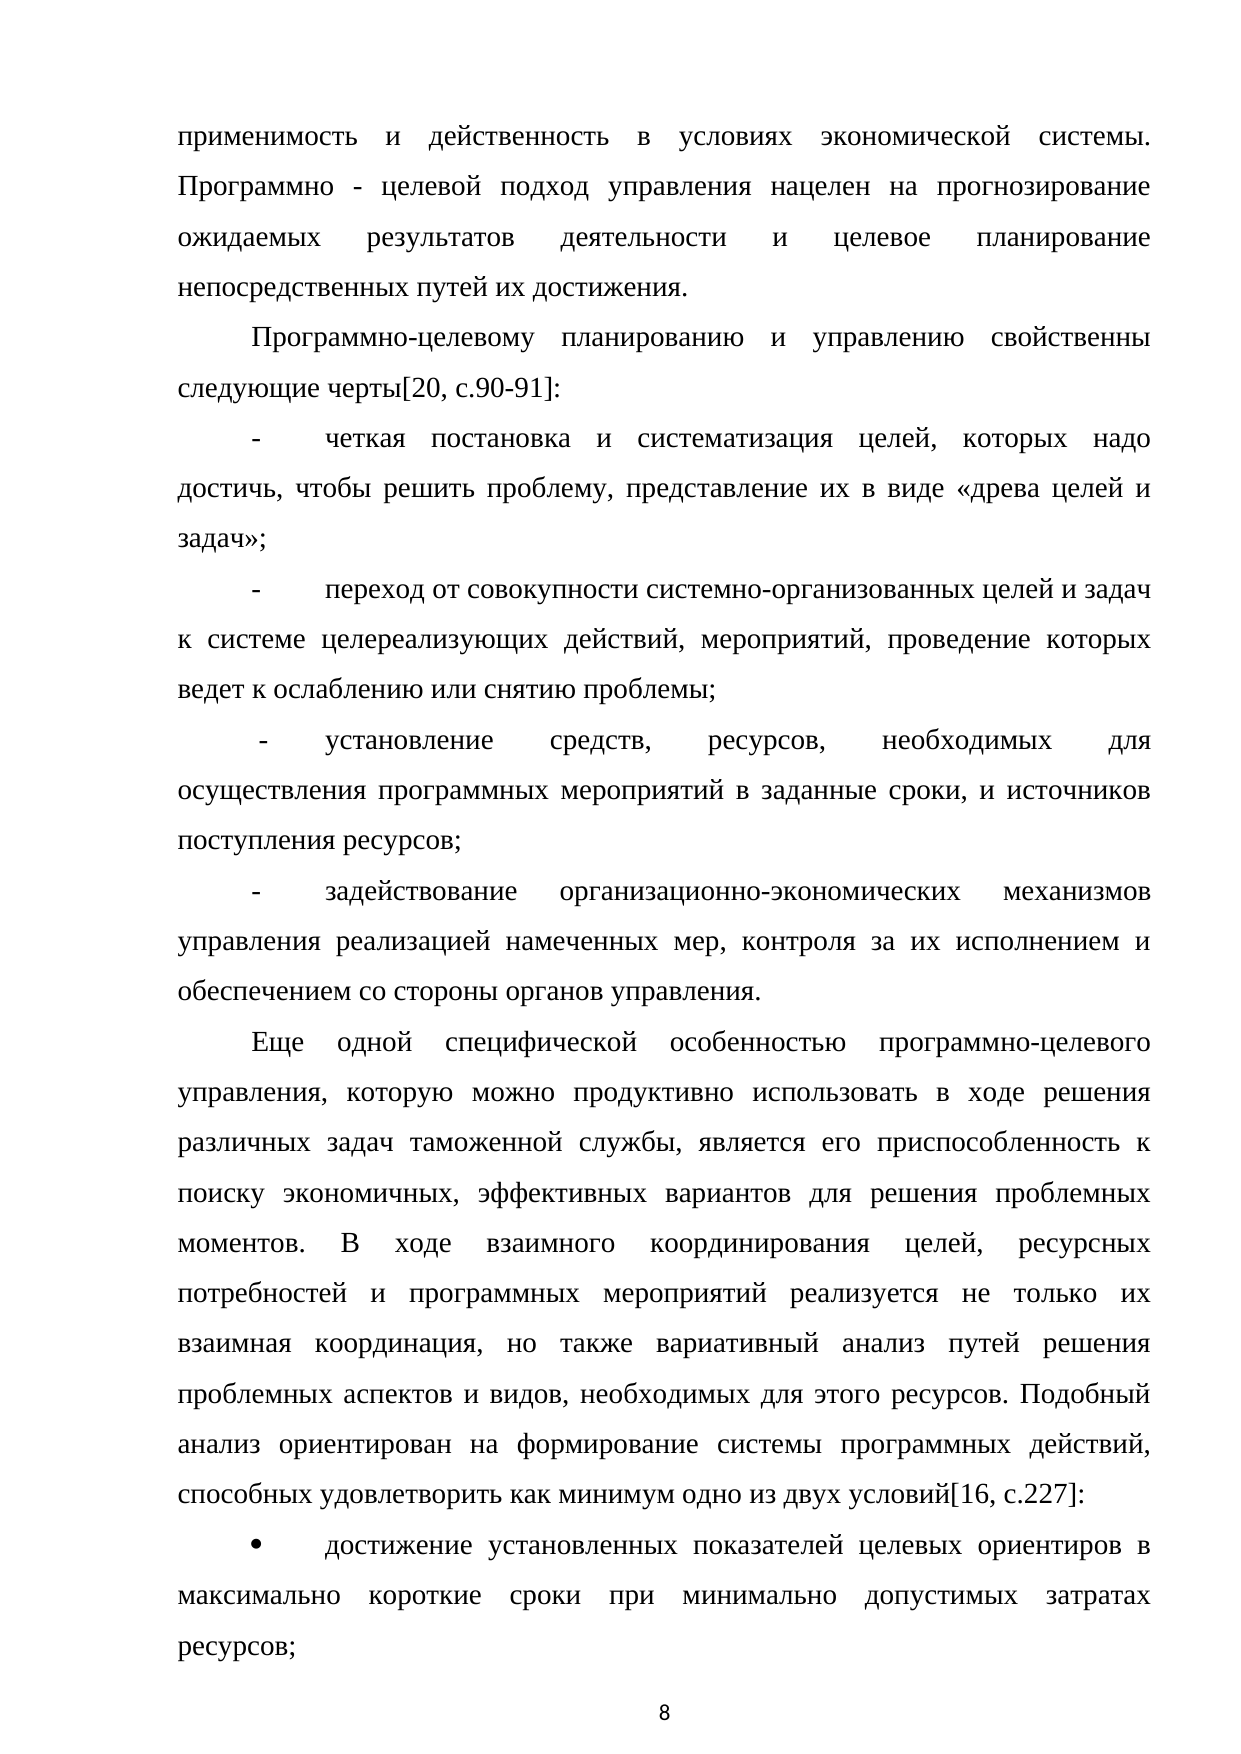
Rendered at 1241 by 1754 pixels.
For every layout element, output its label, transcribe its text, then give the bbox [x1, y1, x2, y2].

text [177, 118, 1152, 303]
text - установление средств, ресурсов, необходимых для осуществления программных мероприятий в заданные сроки, и источников поступления ресурсов; [177, 722, 1152, 856]
text Программно-целевому планированию и управлению свойственны следующие черты[20, с.90-91]: [177, 319, 1152, 403]
text - переход от совокупности системно-организованных целей и задач к системе целереализующих действий, мероприятий, проведение которых ведет к ослаблению или снятию проблемы; [177, 571, 1152, 705]
list достижение установленных показателей целевых ориентиров в максимально короткие сроки при минимально допустимых затратах ресурсов; [177, 1527, 1152, 1661]
text - задействование организационно-экономических механизмов управления реализацией намеченных мер, контроля за их исполнением и обеспечением со стороны органов управления. [177, 873, 1152, 1007]
text Еще одной специфической особенностью программно-целевого управления, которую можно продуктивно использовать в ходе решения различных задач таможенной службы, является его приспособленность к поиску экономичных, эффективных вариантов для решения проблемных моментов. В ходе взаимного координирования целей, ресурсных потребностей и программных мероприятий реализуется не только их взаимная координация, но также вариативный анализ путей решения проблемных аспектов и видов, необходимых для этого ресурсов. Подобный анализ ориентирован на формирование системы программных действий, способных удовлетворить как минимум одно из двух условий[16, с.227]: [177, 1024, 1152, 1510]
text - четкая постановка и систематизация целей, которых надо достичь, чтобы решить проблему, представление их в виде «древа целей и задач»; [177, 420, 1152, 554]
